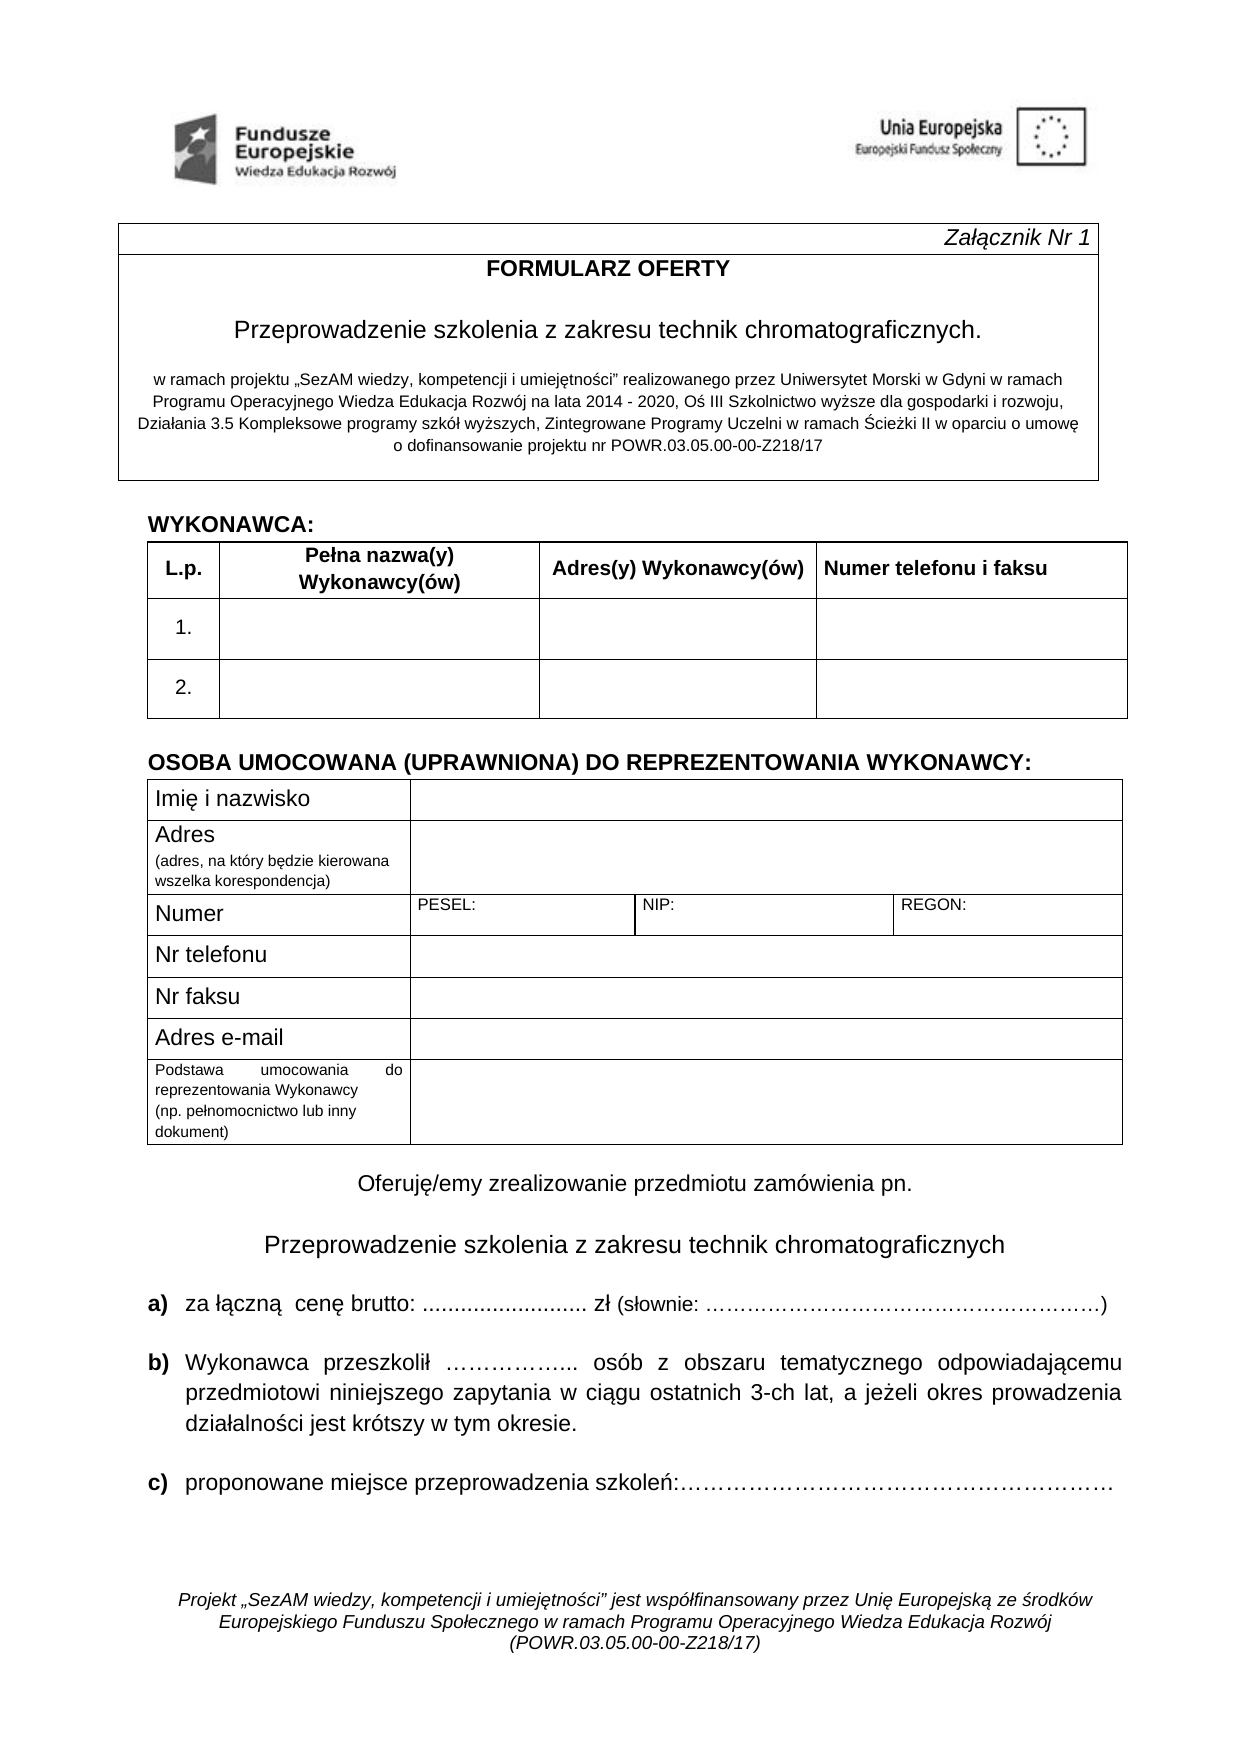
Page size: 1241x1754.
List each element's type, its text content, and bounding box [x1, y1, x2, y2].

table_cell 2. [148, 660, 219, 717]
table_cell [411, 821, 1122, 894]
table_cell FORMULARZ OFERTY Przeprowadzenie szkolenia z zakresu technik chromatograficznych. w ramach projektu „SezAM wiedzy, kompetencji i umiejętności” realizowanego przez Uniwersytet Morski w Gdyni w ramach Programu Operacyjnego Wiedza Edukacja Rozwój na lata 2014 - 2020, Oś III Szkolnictwo wyższe dla gospodarki i rozwoju, Działania 3.5 Kompleksowe programy szkół wyższych, Zintegrowane Programy Uczelni w ramach Ścieżki II w oparciu o umowę o dofinansowanie projektu nr POWR.03.05.00-00-Z218/17 [119, 255, 1098, 480]
list Wykonawca przeszkolił ……………... osób z obszaru tematycznego odpowiadającemu przedmiotowi niniejszego zapytania w ciągu ostatnich 3-ch lat, a jeżeli okres prowadzenia działalności jest krótszy w tym okresie. [148, 1349, 1122, 1436]
table_header Imię i nazwisko [148, 780, 410, 820]
table_header Adres(y) Wykonawcy(ów) [540, 543, 816, 598]
table_header Pełna nazwa(y) Wykonawcy(ów) [220, 543, 539, 598]
table_cell REGON: [894, 895, 1122, 935]
table_cell Nr faksu [148, 978, 410, 1018]
table_cell Numer [148, 895, 410, 935]
table_header [411, 780, 1122, 820]
text Oferuję/emy zrealizowanie przedmiotu zamówienia pn. [148, 1170, 1122, 1196]
table_cell [817, 660, 1127, 717]
list za łączną cenę brutto: .......................... zł (słownie: …………………………………………………) [148, 1290, 1122, 1316]
list proponowane miejsce przeprowadzenia szkoleń:………………………………………………… [148, 1469, 1122, 1495]
table_header Numer telefonu i faksu [817, 543, 1127, 598]
picture [147, 73, 1103, 223]
table_cell NIP: [636, 895, 893, 935]
table_cell [540, 599, 816, 659]
table_cell Adres (adres, na który będzie kierowana wszelka korespondencja) [148, 821, 410, 894]
table_header Załącznik Nr 1 [119, 224, 1098, 254]
table_cell [411, 936, 1122, 977]
table_cell [220, 660, 539, 717]
table_cell [817, 599, 1127, 659]
table_cell [411, 1019, 1122, 1059]
table_cell [411, 1060, 1122, 1144]
table_cell [220, 599, 539, 659]
table_cell Adres e-mail [148, 1019, 410, 1059]
text OSOBA UMOCOWANA (UPRAWNIONA) DO REPREZENTOWANIA WYKONAWCY: [148, 749, 1122, 775]
table_cell 1. [148, 599, 219, 659]
table_cell Nr telefonu [148, 936, 410, 977]
table_cell Podstawa umocowania do reprezentowania Wykonawcy (np. pełnomocnictwo lub inny dokument) [148, 1060, 410, 1144]
table_header L.p. [148, 543, 219, 598]
table_cell [411, 978, 1122, 1018]
text WYKONAWCA: [148, 511, 1122, 538]
text Przeprowadzenie szkolenia z zakresu technik chromatograficznych [148, 1230, 1122, 1259]
table_cell [540, 660, 816, 717]
table_cell PESEL: [411, 895, 634, 935]
